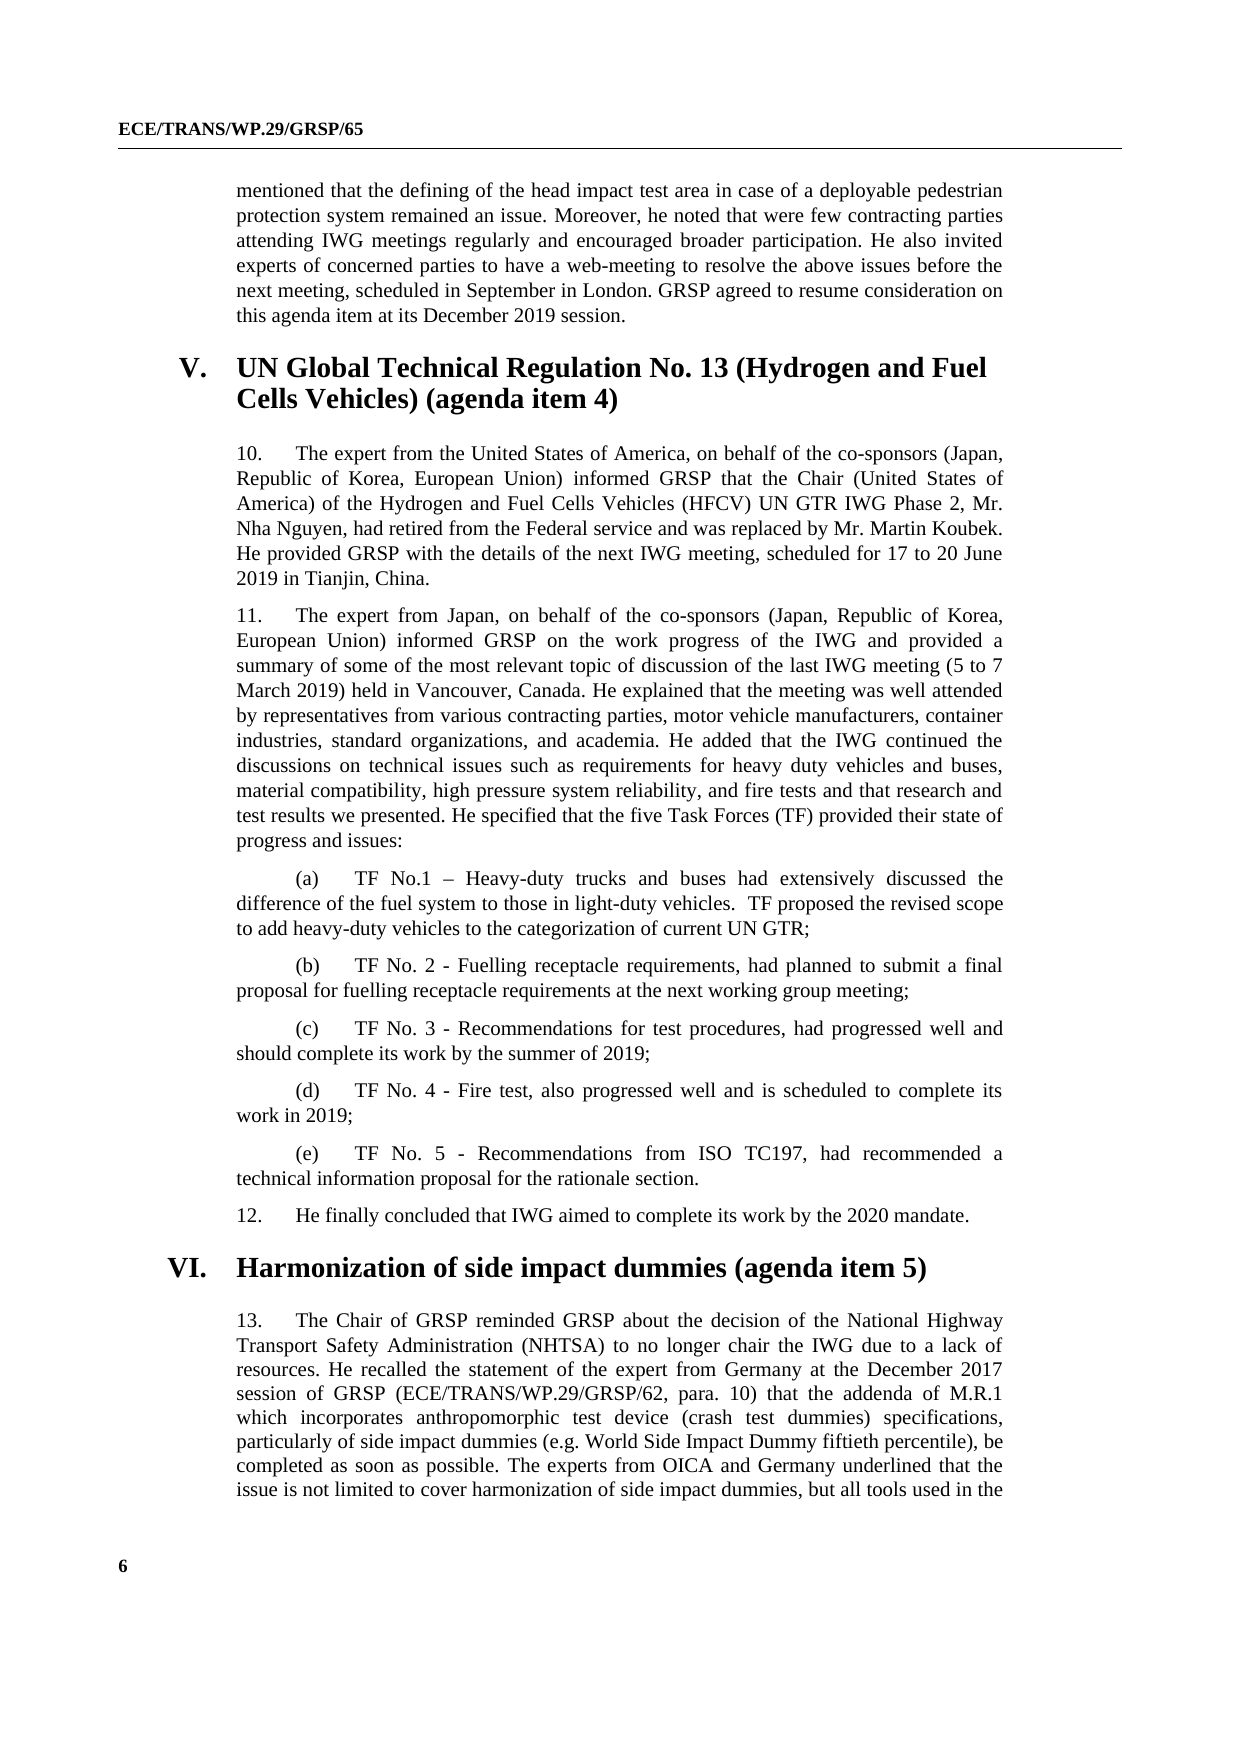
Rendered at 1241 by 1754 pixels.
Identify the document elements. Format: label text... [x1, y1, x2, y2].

text (a) TF No.1 – Heavy-duty trucks and buses had extensively discussed the difference of the fuel system to those in light-duty vehicles. TF proposed the revised scope to add heavy-duty vehicles to the categorization of current UN GTR; [236, 865, 1004, 940]
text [236, 1308, 1004, 1501]
text (d) TF No. 4 - Fire test, also progressed well and is scheduled to complete its work in 2019; [236, 1077, 1004, 1127]
text (b) TF No. 2 - Fuelling receptacle requirements, had planned to submit a final proposal for fuelling receptacle requirements at the next working group meeting; [236, 952, 1004, 1002]
text 11. The expert from Japan, on behalf of the co-sponsors (Japan, Republic of Korea, European Union) informed GRSP on the work progress of the IWG and provided a summary of some of the most relevant topic of discussion of the last IWG meeting (5 to 7 March 2019) held in Vancouver, Canada. He explained that the meeting was well attended by representatives from various contracting parties, motor vehicle manufacturers, container industries, standard organizations, and academia. He added that the IWG continued the discussions on technical issues such as requirements for heavy duty vehicles and buses, material compatibility, high pressure system reliability, and fire tests and that research and test results we presented. He specified that the five Task Forces (TF) provided their state of progress and issues: [236, 602, 1004, 852]
text VI. Harmonization of side impact dummies (agenda item 5) [118, 1252, 1004, 1283]
text 10. The expert from the United States of America, on behalf of the co-sponsors (Japan, Republic of Korea, European Union) informed GRSP that the Chair (United States of America) of the Hydrogen and Fuel Cells Vehicles (HFCV) UN GTR IWG Phase 2, Mr. Nha Nguyen, had retired from the Federal service and was replaced by Mr. Martin Koubek. He provided GRSP with the details of the next IWG meeting, scheduled for 17 to 20 June 2019 in Tianjin, China. [236, 440, 1004, 590]
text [236, 177, 1004, 327]
text 12. He finally concluded that IWG aimed to complete its work by the 2020 mandate. [236, 1202, 1004, 1227]
text V. UN Global Technical Regulation No. 13 (Hydrogen and Fuel Cells Vehicles) (agenda item 4) [118, 352, 1004, 415]
text (e) TF No. 5 - Recommendations from ISO TC197, had recommended a technical information proposal for the rationale section. [236, 1140, 1004, 1190]
text (c) TF No. 3 - Recommendations for test procedures, had progressed well and should complete its work by the summer of 2019; [236, 1015, 1004, 1065]
